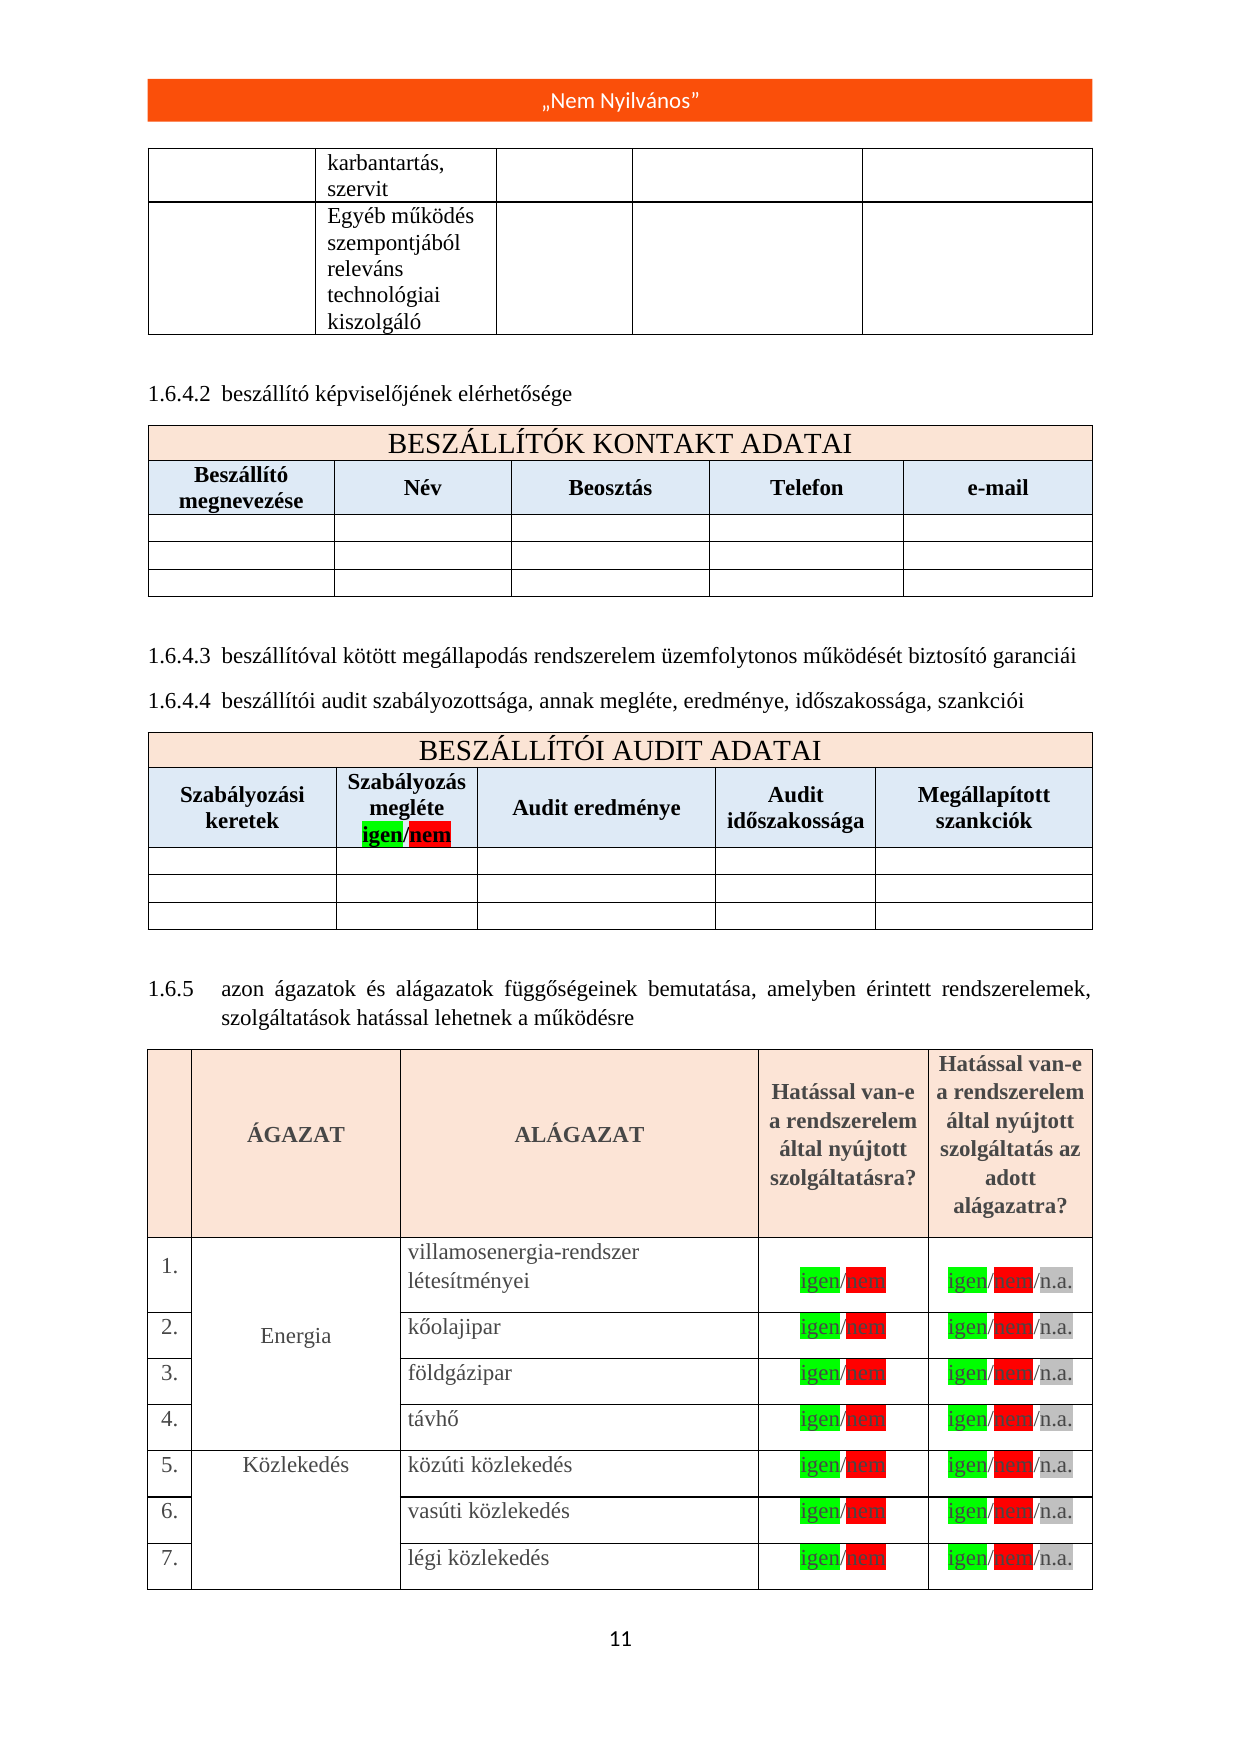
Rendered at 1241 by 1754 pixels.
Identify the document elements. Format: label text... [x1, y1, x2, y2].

table_cell villamosenergia-rendszer létesítményei [401, 1238, 758, 1312]
text 1.6.4.4 beszállítói audit szabályozottsága, annak megléte, eredménye, időszakossága, szankciói [148, 687, 1093, 713]
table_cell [316, 149, 496, 201]
table_cell igen/nem/n.a. [929, 1498, 1092, 1542]
text 1.6.4.2 beszállító képviselőjének elérhetősége [148, 380, 1093, 407]
table_cell Energia [192, 1238, 400, 1450]
table_header [148, 1050, 191, 1237]
table_cell kőolajipar [401, 1313, 758, 1358]
table_cell 7. [148, 1544, 191, 1589]
table_cell igen/nem [759, 1451, 928, 1496]
table_cell közúti közlekedés [401, 1451, 758, 1496]
table_cell [149, 848, 336, 874]
table_cell [149, 570, 334, 596]
table_cell [337, 848, 477, 874]
table_cell igen/nem [759, 1498, 928, 1542]
table_cell [149, 515, 334, 541]
table_cell igen/nem/n.a. [929, 1359, 1092, 1404]
table_cell [863, 203, 1092, 334]
table_cell [335, 570, 511, 596]
table_cell [337, 875, 477, 902]
table_cell 5. [148, 1451, 191, 1496]
table_cell igen/nem [759, 1238, 928, 1312]
table_cell [512, 542, 709, 568]
table_cell [716, 848, 875, 874]
table_cell Telefon [710, 461, 903, 514]
table_cell e-mail [904, 461, 1092, 514]
table_cell [149, 542, 334, 568]
table_cell vasúti közlekedés [401, 1498, 758, 1542]
table_cell Szabályozás megléte igen/nem [337, 768, 477, 847]
table_header BESZÁLLÍTÓK KONTAKT ADATAI [149, 426, 1092, 460]
table_header BESZÁLLÍTÓI AUDIT ADATAI [149, 733, 1092, 767]
table_cell [478, 903, 715, 929]
table_cell [478, 848, 715, 874]
table_cell [335, 542, 511, 568]
table_cell [149, 875, 336, 902]
table_cell igen/nem/n.a. [929, 1544, 1092, 1589]
table_cell [478, 875, 715, 902]
table_cell [716, 903, 875, 929]
table_cell [716, 875, 875, 902]
table_cell igen/nem [759, 1405, 928, 1450]
table_cell [149, 203, 315, 334]
table_cell Szabályozási keretek [149, 768, 336, 847]
table_cell 2. [148, 1313, 191, 1358]
table_cell igen/nem [759, 1313, 928, 1358]
table_cell [904, 570, 1092, 596]
table_header ALÁGAZAT [401, 1050, 758, 1237]
table_cell [876, 848, 1092, 874]
table_cell [633, 149, 862, 201]
table_cell földgázipar [401, 1359, 758, 1404]
table_cell igen/nem/n.a. [929, 1313, 1092, 1358]
table_cell Közlekedés [192, 1451, 400, 1589]
table_cell 3. [148, 1359, 191, 1404]
table_cell 1. [148, 1238, 191, 1312]
table_cell igen/nem [759, 1359, 928, 1404]
table_cell [710, 542, 903, 568]
table_cell igen/nem/n.a. [929, 1238, 1092, 1312]
table_cell Egyéb működés szempontjából releváns technológiai kiszolgáló [316, 203, 496, 334]
table_cell igen/nem/n.a. [929, 1405, 1092, 1450]
table_cell [876, 903, 1092, 929]
table_header ÁGAZAT [192, 1050, 400, 1237]
table_cell [512, 515, 709, 541]
table_cell Név [335, 461, 511, 514]
table_cell [149, 903, 336, 929]
table_cell távhő [401, 1405, 758, 1450]
table_cell [633, 203, 862, 334]
table_cell igen/nem [759, 1544, 928, 1589]
table_cell 4. [148, 1405, 191, 1450]
table_cell [904, 515, 1092, 541]
table_cell [710, 515, 903, 541]
table_cell [710, 570, 903, 596]
text 1.6.5 azon ágazatok és alágazatok függőségeinek bemutatása, amelyben érintett rendszerelemek, szolgáltatások hatással lehetnek a működésre [148, 975, 1093, 1030]
table_cell [497, 149, 632, 201]
table_cell [863, 149, 1092, 201]
table_cell Beszállító megnevezése [149, 461, 334, 514]
table_cell [904, 542, 1092, 568]
table_header Hatással van-e a rendszerelem által nyújtott szolgáltatás az adott alágazatra? [929, 1050, 1092, 1237]
table_cell Audit időszakossága [716, 768, 875, 847]
text 1.6.4.3 beszállítóval kötött megállapodás rendszerelem üzemfolytonos működését biztosító garanciái [148, 642, 1093, 668]
table_cell 6. [148, 1498, 191, 1542]
table_cell igen/nem/n.a. [929, 1451, 1092, 1496]
table_header Hatással van-e a rendszerelem által nyújtott szolgáltatásra? [759, 1050, 928, 1237]
table_cell [335, 515, 511, 541]
table_cell Audit eredménye [478, 768, 715, 847]
table_cell Beosztás [512, 461, 709, 514]
table_cell [876, 875, 1092, 902]
table_cell [149, 149, 315, 201]
table_cell [337, 903, 477, 929]
table_cell [512, 570, 709, 596]
table_cell Megállapított szankciók [876, 768, 1092, 847]
table_cell légi közlekedés [401, 1544, 758, 1589]
table_cell [497, 203, 632, 334]
